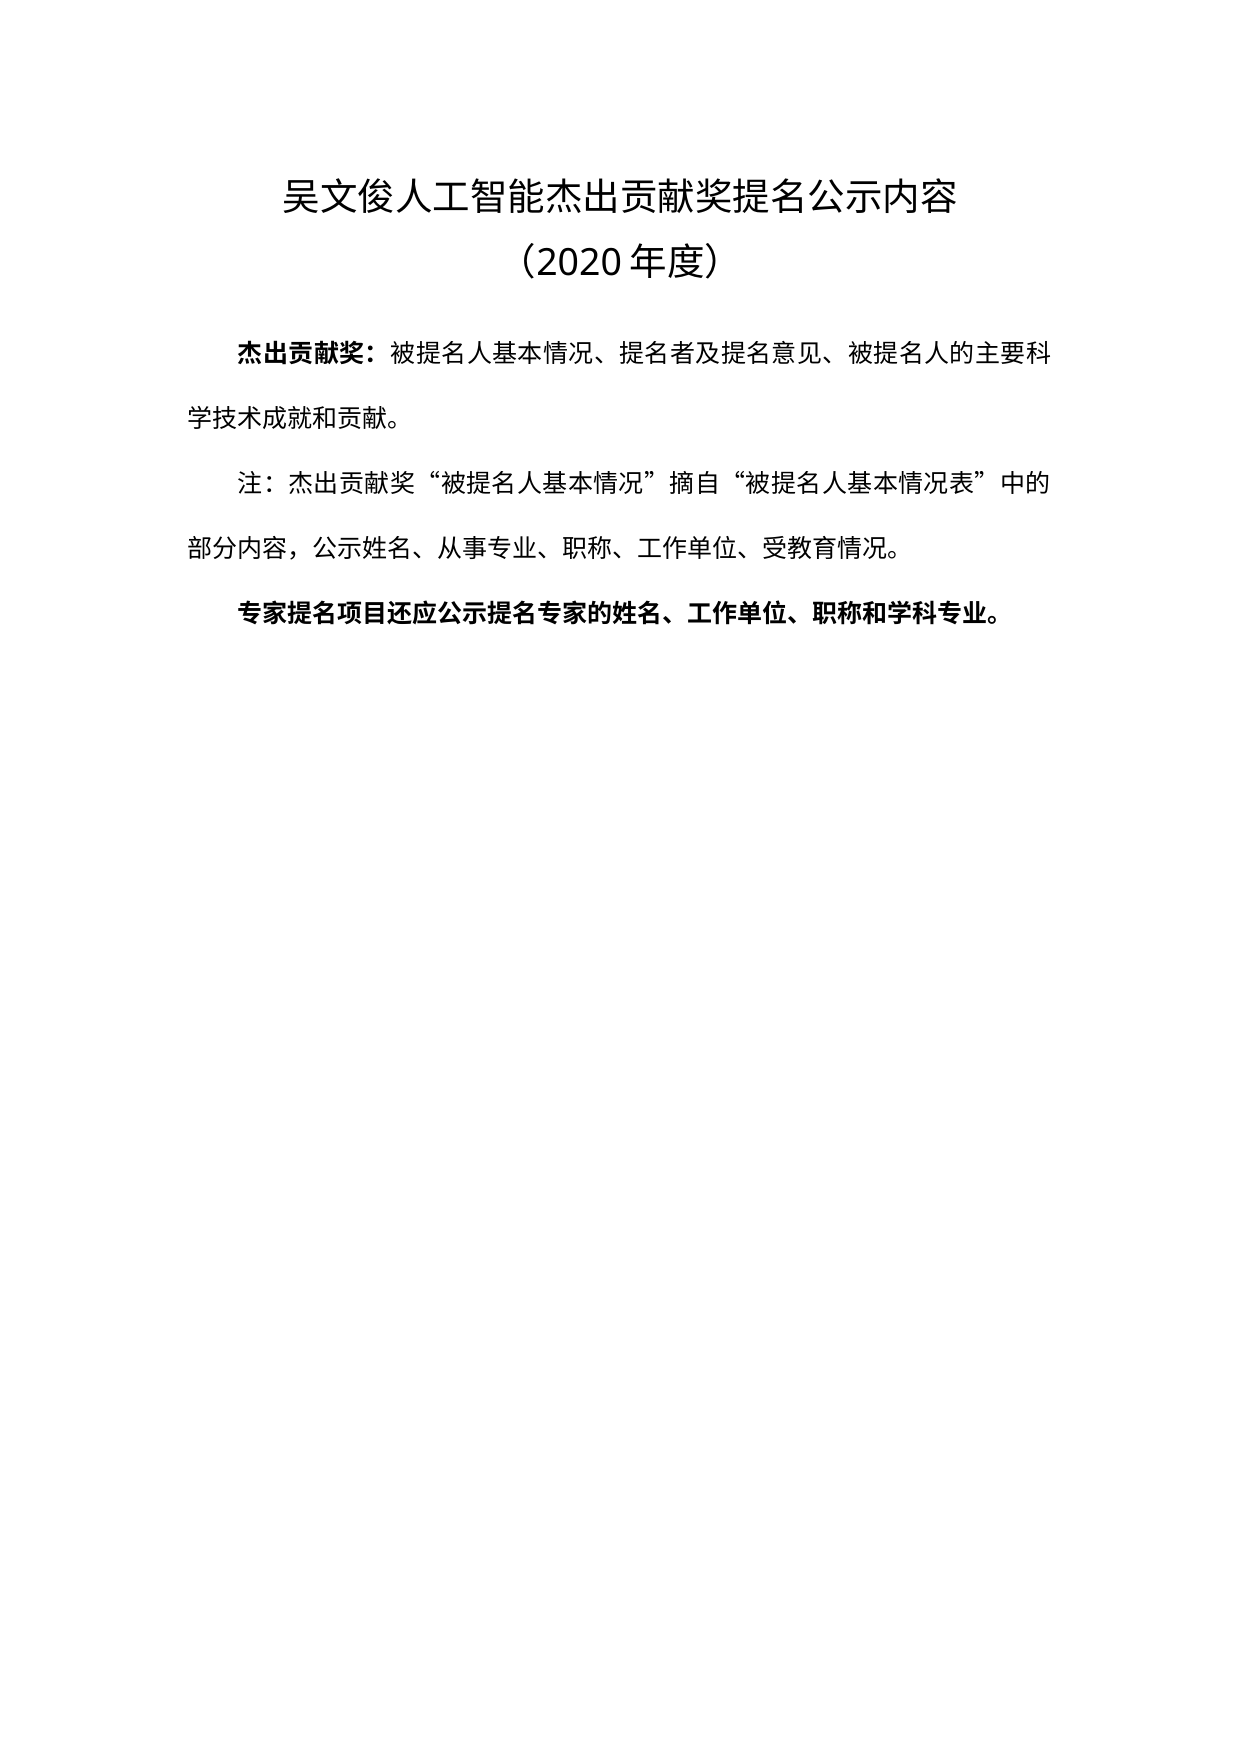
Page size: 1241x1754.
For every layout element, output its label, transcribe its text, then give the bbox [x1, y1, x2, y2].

text 吴文俊人工智能杰出贡献奖提名公示内容 [187, 162, 1053, 227]
text 杰出贡献奖：被提名人基本情况、提名者及提名意见、被提名人的主要科学技术成就和贡献。 [187, 319, 1053, 449]
text （2020年度） [187, 227, 1053, 292]
text 专家提名项目还应公示提名专家的姓名、工作单位、职称和学科专业。 [187, 579, 1053, 644]
text 注：杰出贡献奖“被提名人基本情况”摘自“被提名人基本情况表”中的部分内容，公示姓名、从事专业、职称、工作单位、受教育情况。 [187, 449, 1053, 579]
